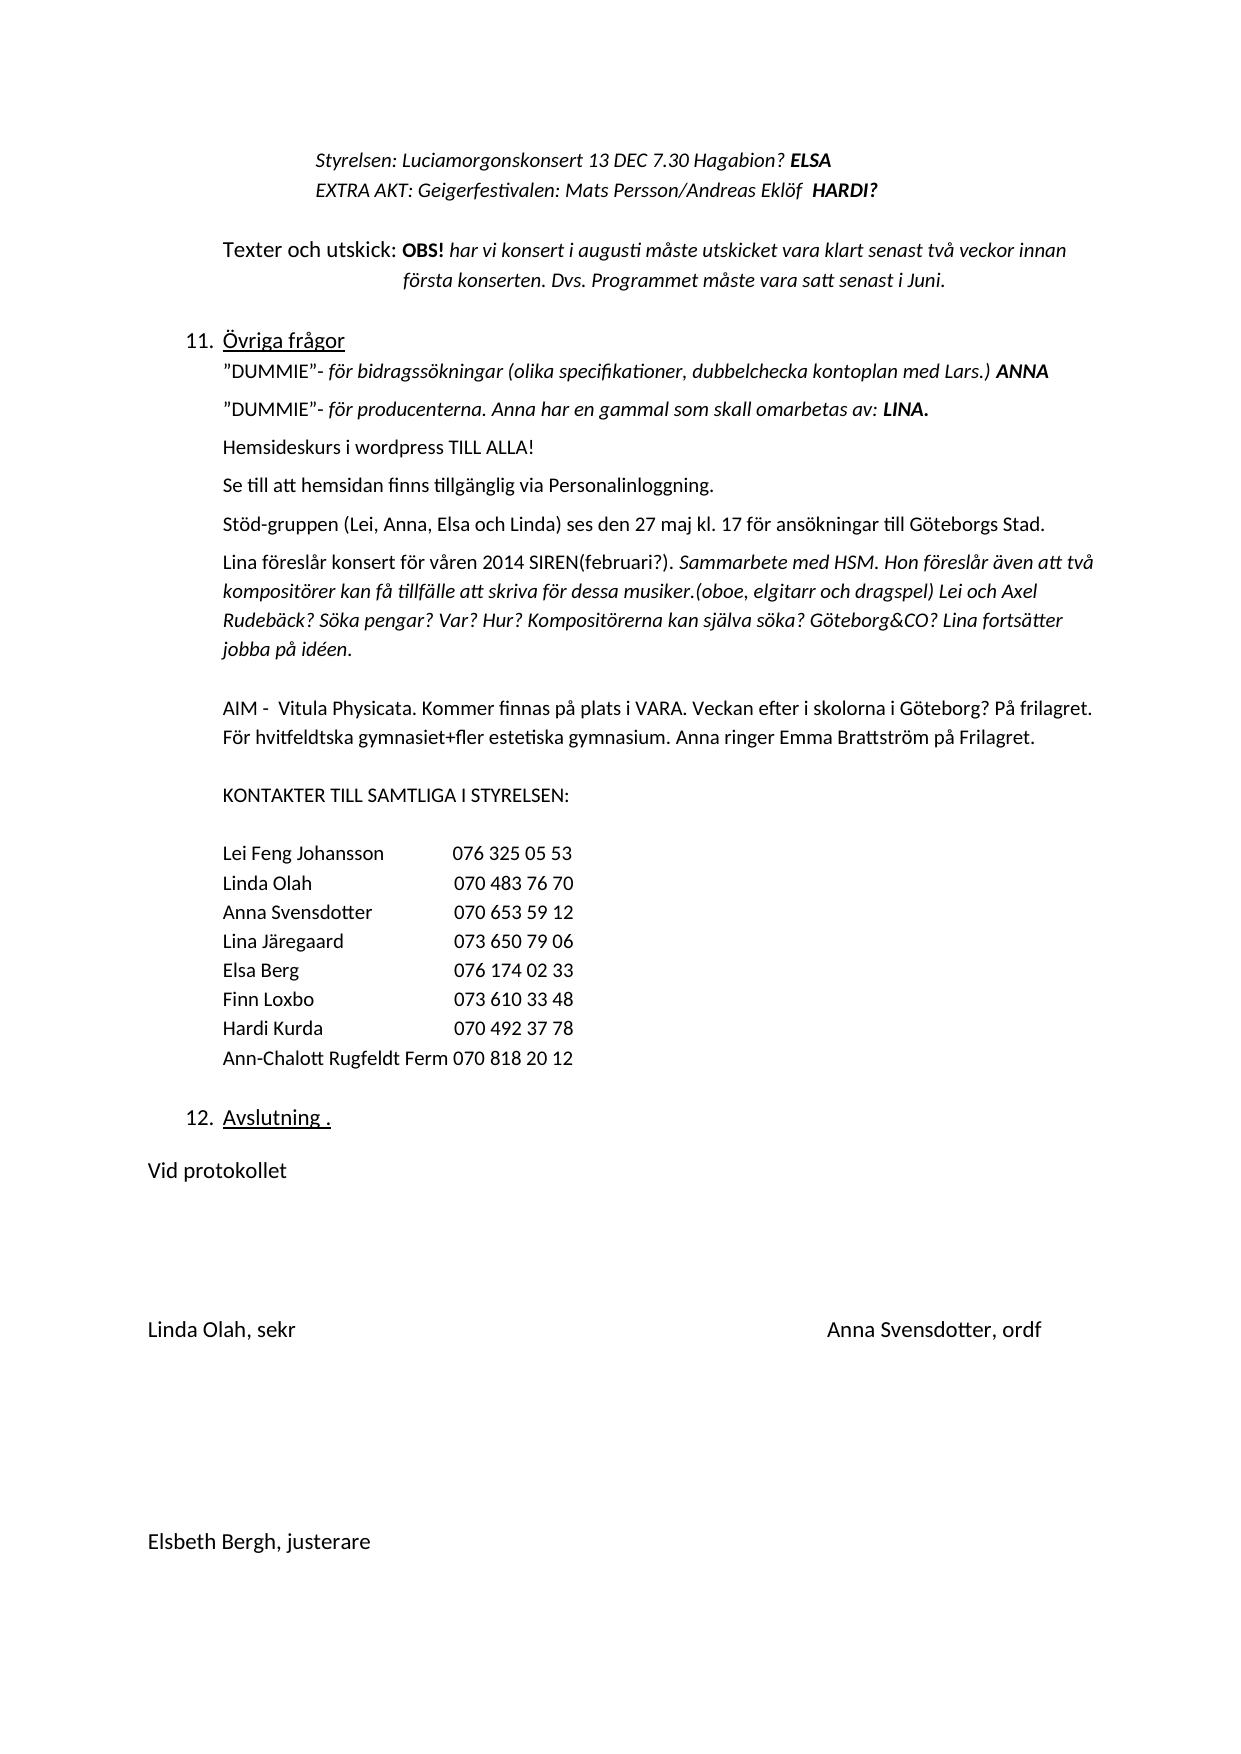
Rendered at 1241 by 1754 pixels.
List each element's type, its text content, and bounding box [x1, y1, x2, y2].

list ”DUMMIE”- för bidragssökningar (olika specifikationer, dubbelchecka kontoplan med Lars.) ANNA [223, 358, 1106, 384]
list Hardi Kurda 070 492 37 78 [223, 1016, 1106, 1041]
list EXTRA AKT: Geigerfestivalen: Mats Persson/Andreas Eklöf HARDI? [223, 177, 1106, 202]
text Elsbeth Bergh, justerare [148, 1527, 1106, 1555]
list Styrelsen: Luciamorgonskonsert 13 DEC 7.30 Hagabion? ELSA [223, 148, 1106, 173]
list Se till att hemsidan finns tillgänglig via Personalinloggning. [223, 473, 1106, 498]
text Linda Olah, sekr Anna Svensdotter, ordf [148, 1315, 1106, 1343]
list Lei Feng Johansson 076 325 05 53 [223, 841, 1106, 866]
list Lina Järegaard 073 650 79 06 [223, 928, 1106, 953]
list Hemsideskurs i wordpress TILL ALLA! [223, 434, 1106, 460]
list Elsa Berg 076 174 02 33 [223, 957, 1106, 983]
text Vid protokollet [148, 1156, 1106, 1184]
list Ann-Chalott Rugfeldt Ferm 070 818 20 12 [223, 1045, 1106, 1070]
list AIM - Vitula Physicata. Kommer finnas på plats i VARA. Veckan efter i skolorna i Göteborg? På frilagret. För hvitfeldtska gymnasiet+fler estetiska gymnasium. Anna ringer Emma Brattström på Frilagret. [223, 695, 1106, 749]
list Lina föreslår konsert för våren 2014 SIREN(februari?). Sammarbete med HSM. Hon föreslår även att två kompositörer kan få tillfälle att skriva för dessa musiker.(oboe, elgitarr och dragspel) Lei och Axel Rudebäck? Söka pengar? Var? Hur? Kompositörerna kan själva söka? Göteborg&CO? Lina fortsätter jobba på idéen. [223, 549, 1106, 662]
list Anna Svensdotter 070 653 59 12 [223, 899, 1106, 924]
list Finn Loxbo 073 610 33 48 [223, 986, 1106, 1012]
list Stöd-gruppen (Lei, Anna, Elsa och Linda) ses den 27 maj kl. 17 för ansökningar till Göteborgs Stad. [223, 511, 1106, 536]
list Linda Olah 070 483 76 70 [223, 870, 1106, 895]
list KONTAKTER TILL SAMTLIGA I STYRELSEN: [223, 782, 1106, 808]
list Övriga frågor [185, 326, 1106, 354]
list Texter och utskick: OBS! har vi konsert i augusti måste utskicket vara klart senast två veckor innan [223, 236, 1106, 263]
list ”DUMMIE”- för producenterna. Anna har en gammal som skall omarbetas av: LINA. [223, 396, 1106, 422]
list Avslutning . [185, 1103, 1106, 1131]
list första konserten. Dvs. Programmet måste vara satt senast i Juni. [223, 268, 1106, 293]
